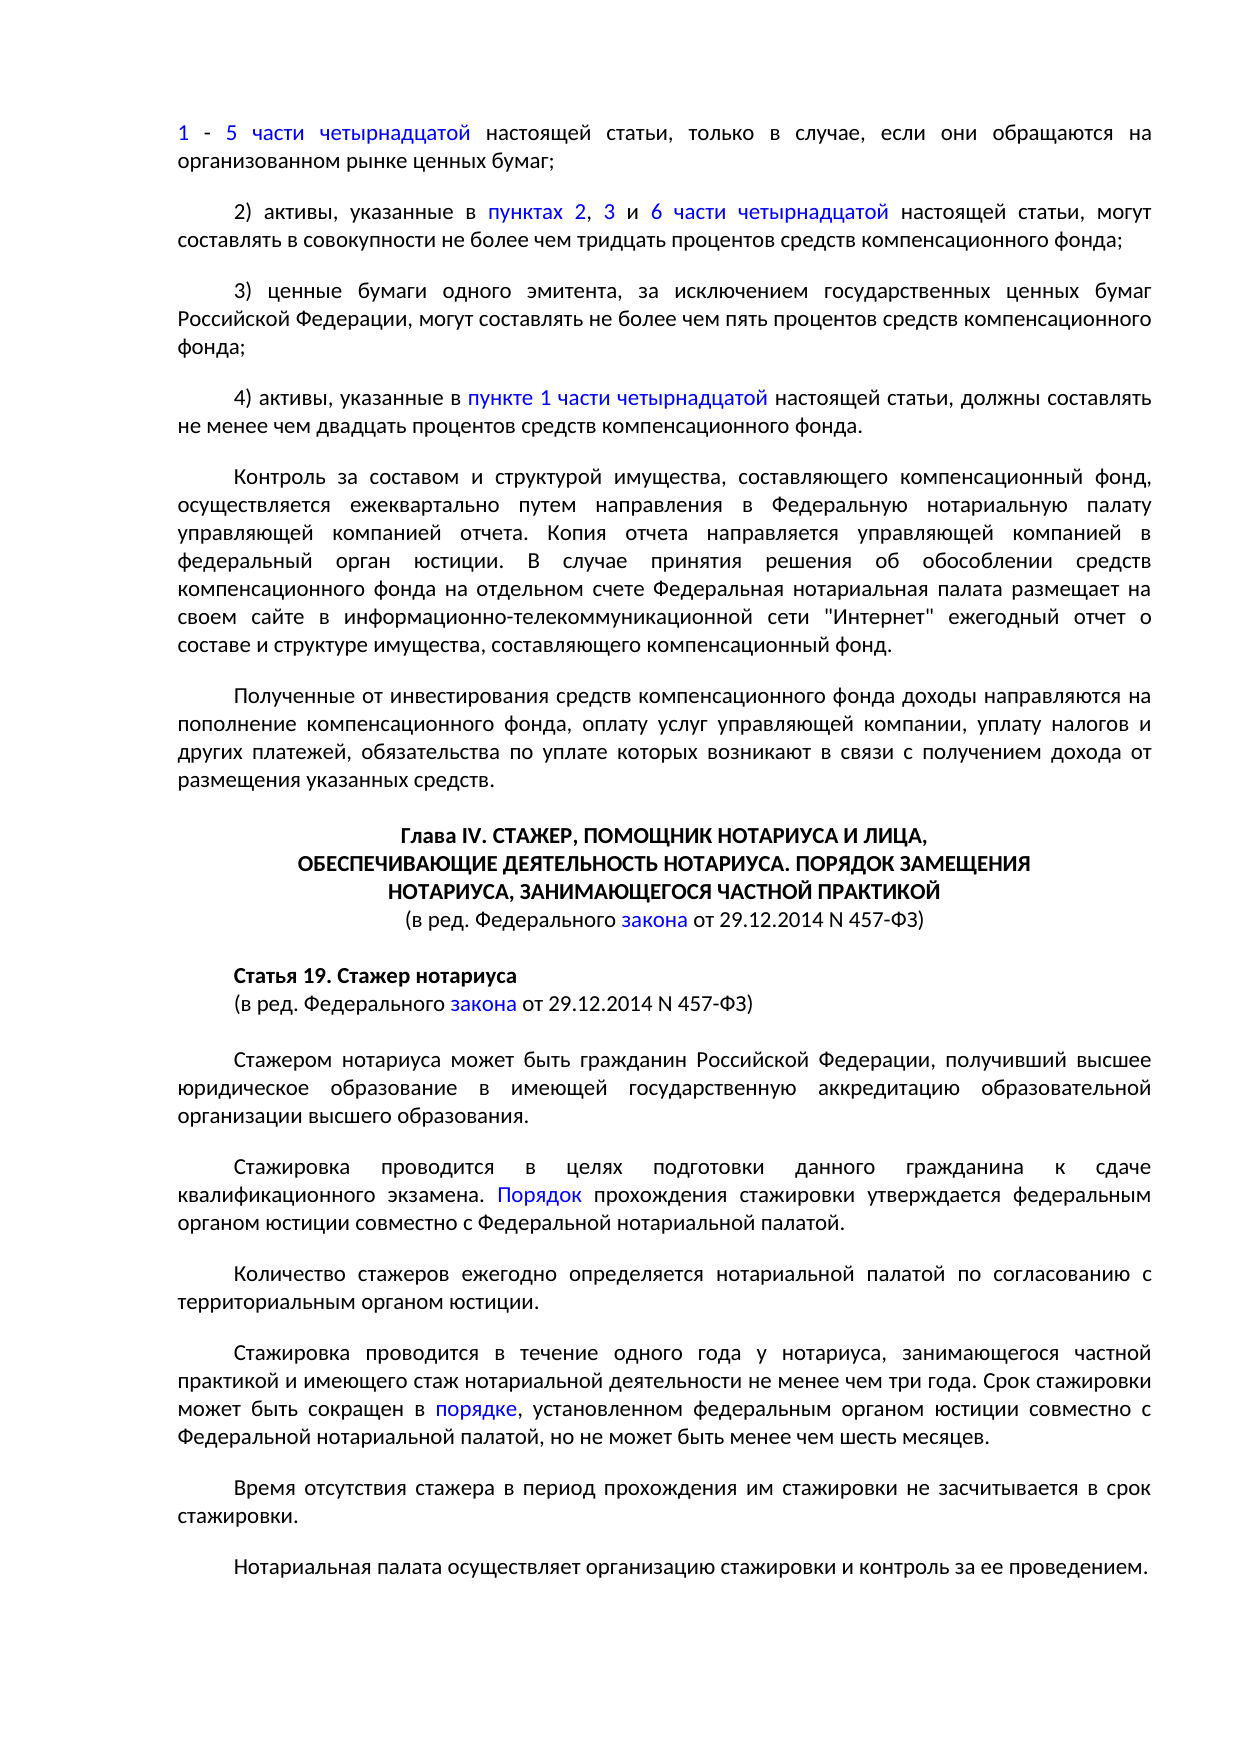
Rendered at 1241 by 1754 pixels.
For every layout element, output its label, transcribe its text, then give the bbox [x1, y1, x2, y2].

text (в ред. Федерального закона от 29.12.2014 N 457-ФЗ) [177, 989, 1152, 1017]
title Глава IV. СТАЖЕР, ПОМОЩНИК НОТАРИУСА И ЛИЦА, [177, 821, 1152, 849]
title ОБЕСПЕЧИВАЮЩИЕ ДЕЯТЕЛЬНОСТЬ НОТАРИУСА. ПОРЯДОК ЗАМЕЩЕНИЯ [177, 849, 1152, 877]
title Статья 19. Стажер нотариуса [177, 961, 1152, 989]
text Время отсутствия стажера в период прохождения им стажировки не засчитывается в срок стажировки. [177, 1473, 1152, 1529]
text (в ред. Федерального закона от 29.12.2014 N 457-ФЗ) [177, 905, 1152, 933]
text 4) активы, указанные в пункте 1 части четырнадцатой настоящей статьи, должны составлять не менее чем двадцать процентов средств компенсационного фонда. [177, 383, 1152, 439]
text Полученные от инвестирования средств компенсационного фонда доходы направляются на пополнение компенсационного фонда, оплату услуг управляющей компании, уплату налогов и других платежей, обязательства по уплате которых возникают в связи с получением дохода от размещения указанных средств. [177, 681, 1152, 793]
title НОТАРИУСА, ЗАНИМАЮЩЕГОСЯ ЧАСТНОЙ ПРАКТИКОЙ [177, 877, 1152, 905]
text Нотариальная палата осуществляет организацию стажировки и контроль за ее проведением. [177, 1552, 1152, 1580]
text 3) ценные бумаги одного эмитента, за исключением государственных ценных бумаг Российской Федерации, могут составлять не более чем пять процентов средств компенсационного фонда; [177, 276, 1152, 360]
text Стажером нотариуса может быть гражданин Российской Федерации, получивший высшее юридическое образование в имеющей государственную аккредитацию образовательной организации высшего образования. [177, 1045, 1152, 1129]
text 2) активы, указанные в пунктах 2, 3 и 6 части четырнадцатой настоящей статьи, могут составлять в совокупности не более чем тридцать процентов средств компенсационного фонда; [177, 197, 1152, 253]
text Стажировка проводится в целях подготовки данного гражданина к сдаче квалификационного экзамена. Порядок прохождения стажировки утверждается федеральным органом юстиции совместно с Федеральной нотариальной палатой. [177, 1152, 1152, 1236]
text Контроль за составом и структурой имущества, составляющего компенсационный фонд, осуществляется ежеквартально путем направления в Федеральную нотариальную палату управляющей компанией отчета. Копия отчета направляется управляющей компанией в федеральный орган юстиции. В случае принятия решения об обособлении средств компенсационного фонда на отдельном счете Федеральная нотариальная палата размещает на своем сайте в информационно-телекоммуникационной сети "Интернет" ежегодный отчет о составе и структуре имущества, составляющего компенсационный фонд. [177, 462, 1152, 658]
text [177, 118, 1152, 174]
text Стажировка проводится в течение одного года у нотариуса, занимающегося частной практикой и имеющего стаж нотариальной деятельности не менее чем три года. Срок стажировки может быть сокращен в порядке, установленном федеральным органом юстиции совместно с Федеральной нотариальной палатой, но не может быть менее чем шесть месяцев. [177, 1338, 1152, 1450]
text Количество стажеров ежегодно определяется нотариальной палатой по согласованию с территориальным органом юстиции. [177, 1259, 1152, 1315]
